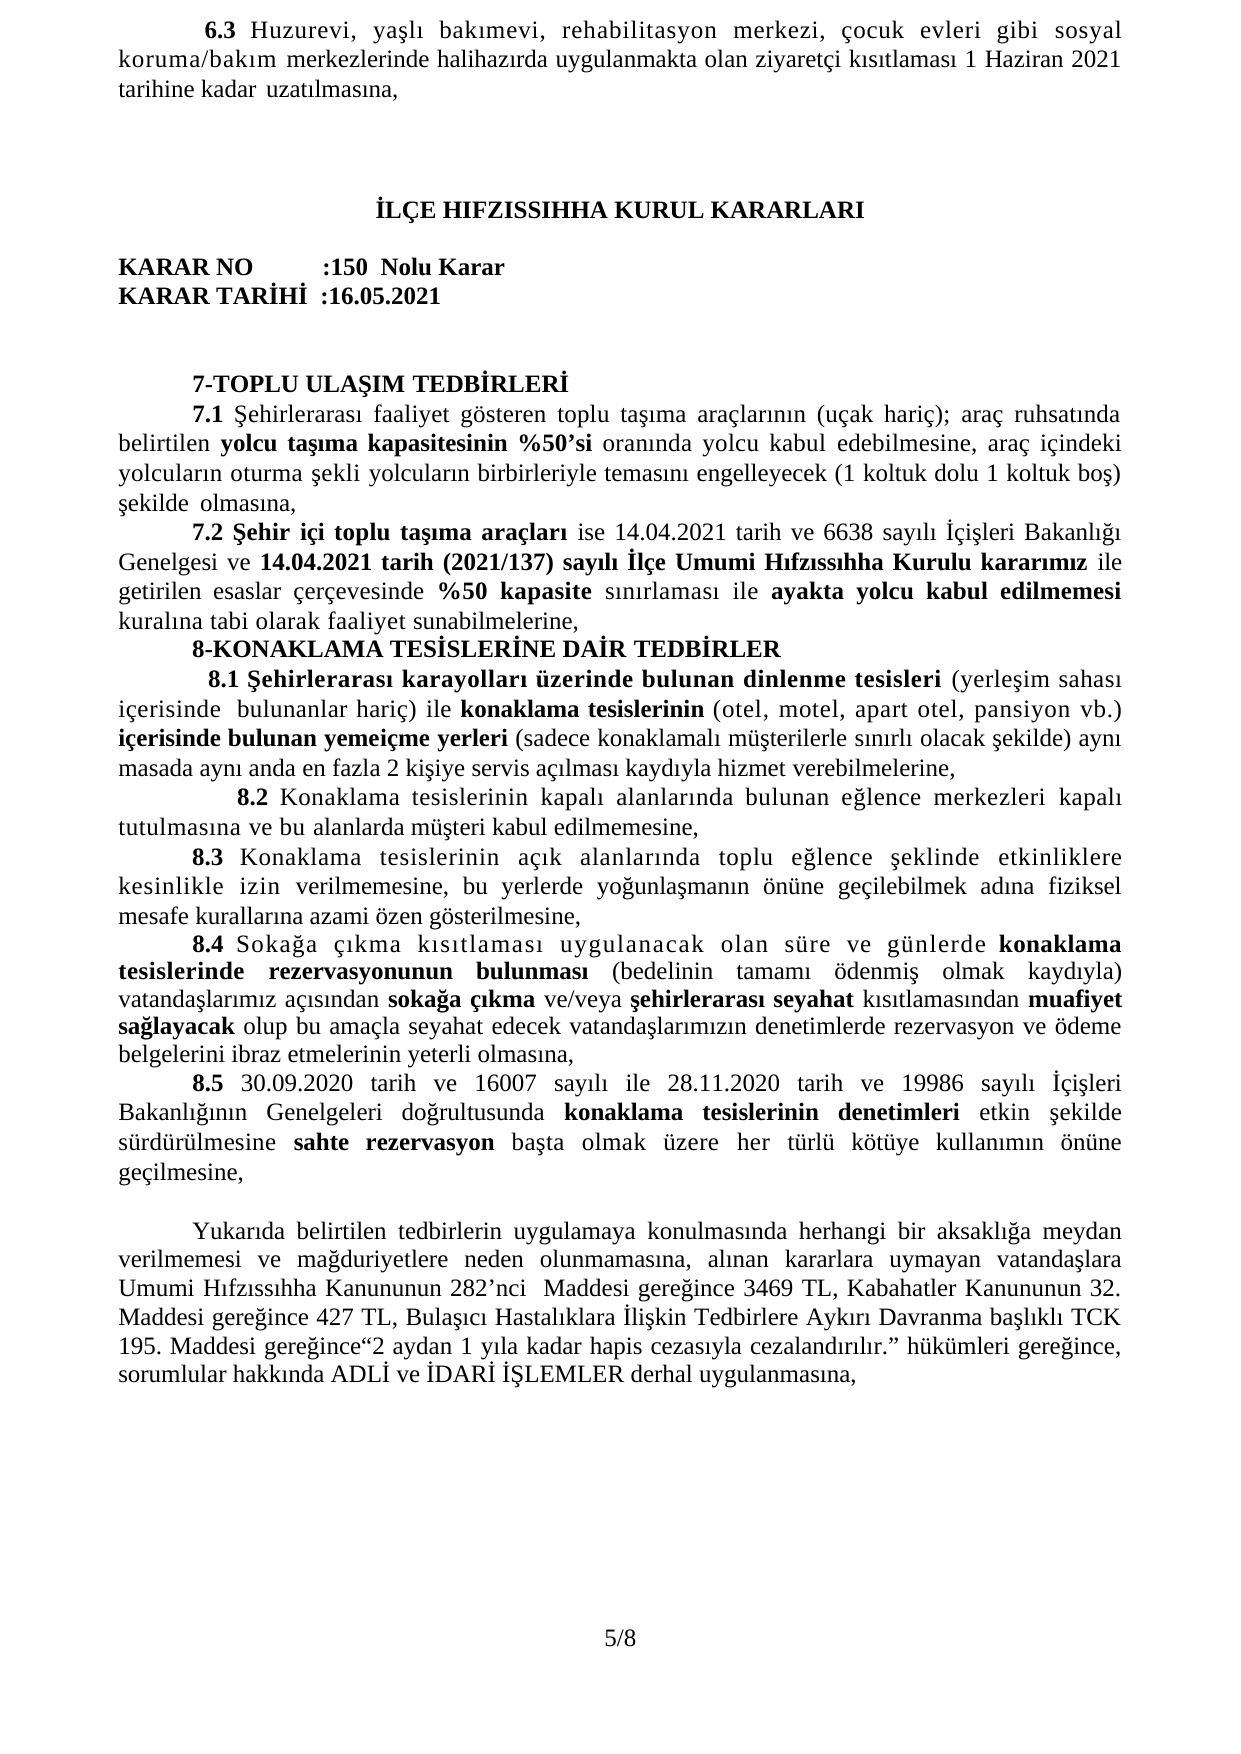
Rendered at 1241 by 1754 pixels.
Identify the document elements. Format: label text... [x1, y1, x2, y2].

text 8.4­ Sokağa çıkma kısıtlaması uygulanacak olan süre ve günlerde konaklama tesislerinde rezervasyonunun bulunması (bedelinin tamamı ödenmiş olmak kaydıyla) vatandaşlarımız açısından sokağa çıkma ve/veya şehirlerarası seyahat kısıtlamasından muafiyet sağlayacak olup bu amaçla seyahat edecek vatandaşlarımızın denetimlerde rezervasyon ve ödeme belgelerini ibraz etmelerinin yeterli olmasına, [118, 930, 1122, 1068]
list 7.1­ Şehirlerarası faaliyet gösteren toplu taşıma araçlarının (uçak hariç); araç ruhsatında belirtilen yolcu taşıma kapasitesinin %50’si oranında yolcu kabul edebilmesine, araç içindeki yolcuların oturma şekli yolcuların birbirleriyle temasını engelleyecek (1 koltuk dolu 1 koltuk boş) şekilde olmasına, [118, 399, 1122, 516]
text KARAR NO :150 Nolu Karar [118, 252, 1122, 281]
text 8.3­ Konaklama tesislerinin açık alanlarında toplu eğlence şeklinde etkinliklere kesinlikle izin verilmemesine, bu yerlerde yoğunlaşmanın önüne geçilebilmek adına fiziksel mesafe kurallarına azami özen gösterilmesine, [118, 842, 1122, 929]
text İLÇE HIFZISSIHHA KURUL KARARLARI [118, 195, 1122, 223]
text 8.2­ Konaklama tesislerinin kapalı alanlarında bulunan eğlence merkezleri kapalı tutulmasına ve bu alanlarda müşteri kabul edilmemesine, [118, 782, 1122, 841]
list 8.1­ Şehirlerarası karayolları üzerinde bulunan dinlenme tesisleri (yerleşim sahası içerisinde bulunanlar hariç) ile konaklama tesislerinin (otel, motel, apart otel, pansiyon vb.) içerisinde bulunan yeme­içme yerleri (sadece konaklamalı müşterilerle sınırlı olacak şekilde) aynı masada aynı anda en fazla 2 kişiye servis açılması kaydıyla hizmet verebilmelerine, [118, 664, 1122, 782]
list 6.3­ Huzurevi, yaşlı bakımevi, rehabilitasyon merkezi, çocuk evleri gibi sosyal koruma/bakım merkezlerinde halihazırda uygulanmakta olan ziyaretçi kısıtlaması 1 Haziran 2021 tarihine kadar uzatılmasına, [118, 15, 1122, 103]
text 8.5­ 30.09.2020 tarih ve 16007 sayılı ile 28.11.2020 tarih ve 19986 sayılı İçişleri Bakanlığının Genelgeleri doğrultusunda konaklama tesislerinin denetimleri etkin şekilde sürdürülmesine sahte rezervasyon başta olmak üzere her türlü kötüye kullanımın önüne geçilmesine, [118, 1068, 1122, 1185]
text 7.2­ Şehir içi toplu taşıma araçları ise 14.04.2021 tarih ve 6638 sayılı İçişleri Bakanlığı Genelgesi ve 14.04.2021 tarih (2021/137) sayılı İlçe Umumi Hıfzıssıhha Kurulu kararımız ile getirilen esaslar çerçevesinde %50 kapasite sınırlaması ile ayakta yolcu kabul edilmemesi kuralına tabi olarak faaliyet sunabilmelerine, [118, 517, 1122, 635]
text KARAR TARİHİ :16.05.2021 [118, 281, 1122, 310]
subtitle 7-TOPLU ULAŞIM TEDBİRLERİ [137, 371, 1122, 398]
subtitle 8-KONAKLAMA TESİSLERİNE DAİR TEDBİRLER [137, 636, 1122, 663]
text Yukarıda belirtilen tedbirlerin uygulamaya konulmasında herhangi bir aksaklığa meydan verilmemesi ve mağduriyetlere neden olunmamasına, alınan kararlara uymayan vatandaşlara Umumi Hıfzıssıhha Kanununun 282’nci Maddesi gereğince 3469 TL, Kabahatler Kanununun 32. Maddesi gereğince 427 TL, Bulaşıcı Hastalıklara İlişkin Tedbirlere Aykırı Davranma başlıklı TCK 195. Maddesi gereğince“2 aydan 1 yıla kadar hapis cezasıyla cezalandırılır.” hükümleri gereğince, sorumlular hakkında ADLİ ve İDARİ İŞLEMLER derhal uygulanmasına, [118, 1216, 1122, 1388]
